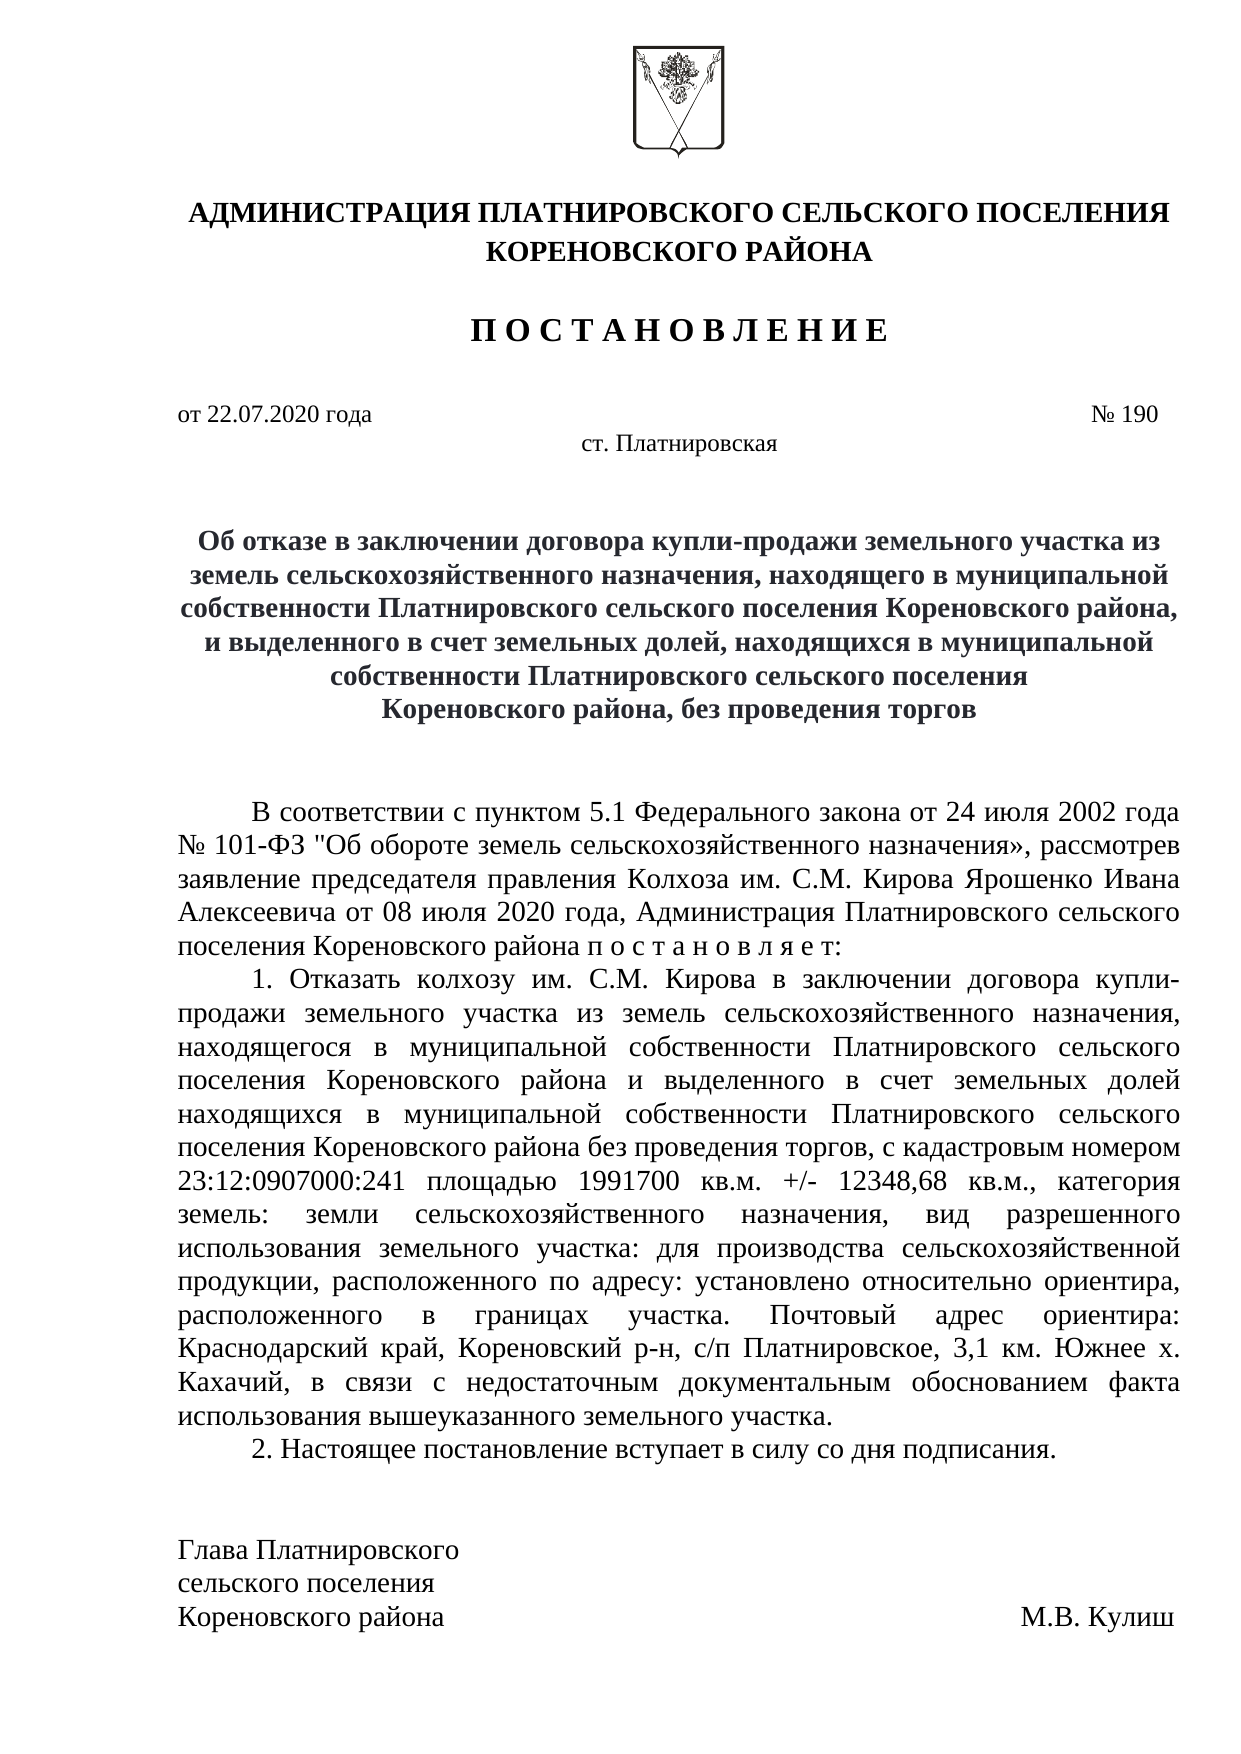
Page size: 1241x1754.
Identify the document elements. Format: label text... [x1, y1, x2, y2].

subtitle Об отказе в заключении договора купли-продажи земельного участка из земель сельскохозяйственного назначения, находящего в муниципальной собственности Платнировского сельского поселения Кореновского района, и выделенного в счет земельных долей, находящихся в муниципальной собственности Платнировского сельского поселения [177, 523, 1181, 691]
subtitle В соответствии с пунктом 5.1 Федерального закона от 24 июля 2002 года № 101-ФЗ "Об обороте земель сельскохозяйственного назначения», рассмотрев заявление председателя правления Колхоза им. С.М. Кирова Ярошенко Ивана Алексеевича от 08 июля 2020 года, Администрация Платнировского сельского поселения Кореновского района п о с т а н о в л я е т: [177, 794, 1181, 962]
text Глава Платнировского [177, 1532, 1181, 1565]
text 2. Настоящее постановление вступает в силу со дня подписания. [177, 1431, 1181, 1465]
subtitle Кореновского района, без проведения торгов [177, 691, 1181, 725]
text П О С Т А Н О В Л Е Н И Е [177, 311, 1181, 349]
text АДМИНИСТРАЦИЯ ПЛАТНИРОВСКОГО СЕЛЬСКОГО ПОСЕЛЕНИЯ КОРЕНОВСКОГО РАЙОНА [177, 195, 1181, 267]
text Кореновского района М.В. Кулиш [177, 1599, 1181, 1632]
text ст. Платнировская [177, 428, 1181, 456]
text от 22.07.2020 года № 190 [177, 399, 1181, 428]
text сельского поселения [177, 1565, 1181, 1599]
text 1. Отказать колхозу им. С.М. Кирова в заключении договора купли-продажи земельного участка из земель сельскохозяйственного назначения, находящегося в муниципальной собственности Платнировского сельского поселения Кореновского района и выделенного в счет земельных долей находящихся в муниципальной собственности Платнировского сельского поселения Кореновского района без проведения торгов, с кадастровым номером 23:12:0907000:241 площадью 1991700 кв.м. +/- 12348,68 кв.м., категория земель: земли сельскохозяйственного назначения, вид разрешенного использования земельного участка: для производства сельскохозяйственной продукции, расположенного по адресу: установлено относительно ориентира, расположенного в границах участка. Почтовый адрес ориентира: Краснодарский край, Кореновский р-н, с/п Платнировское, 3,1 км. Южнее х. Кахачий, в связи с недостаточным документальным обоснованием факта использования вышеуказанного земельного участка. [177, 962, 1181, 1431]
